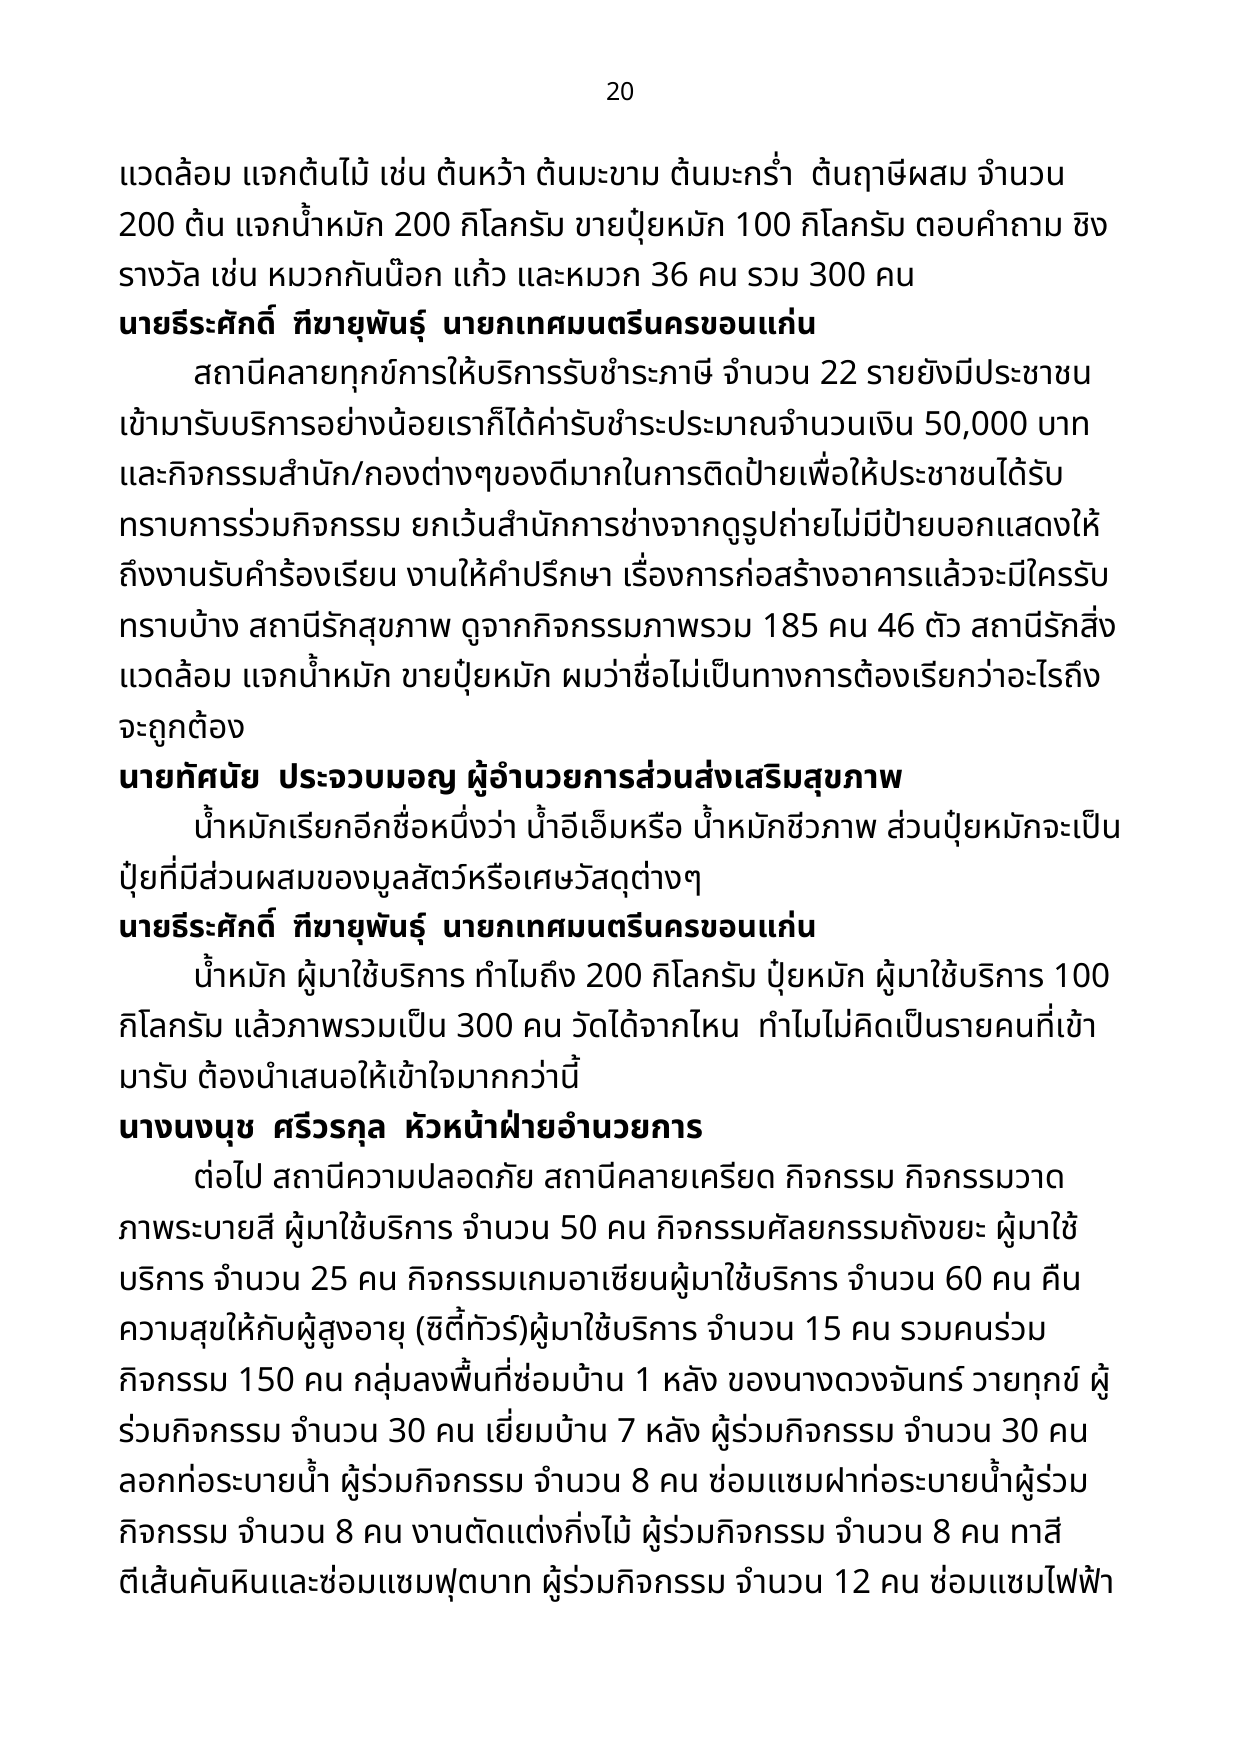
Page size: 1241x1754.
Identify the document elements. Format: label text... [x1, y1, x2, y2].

text นายธีระศักดิ์ ฑีฆายุพันธุ์ นายกเทศมนตรีนครขอนแก่น [118, 302, 1122, 349]
text นายทัศนัย ประจวบมอญ ผู้อำนวยการส่วนส่งเสริมสุขภาพ [118, 753, 1122, 803]
text นางนงนุช ศรีวรกุล หัวหน้าฝ่ายอำนวยการ [118, 1103, 1122, 1153]
text สถานีคลายทุกข์การให้บริการรับชำระภาษี จำนวน 22 รายยังมีประชาชนเข้ามารับบริการอย่างน้อยเราก็ได้ค่ารับชำระประมาณจำนวนเงิน 50,000 บาท และกิจกรรมสำนัก/กองต่างๆของดีมากในการติดป้ายเพื่อให้ประชาชนได้รับทราบการร่วมกิจกรรม ยกเว้นสำนักการช่างจากดูรูปถ่ายไม่มีป้ายบอกแสดงให้ถึงงานรับคำร้องเรียน งานให้คำปรึกษา เรื่องการก่อสร้างอาคารแล้วจะมีใครรับทราบบ้าง สถานีรักสุขภาพ ดูจากกิจกรรมภาพรวม 185 คน 46 ตัว สถานีรักสิ่งแวดล้อม แจกน้ำหมัก ขายปุ๋ยหมัก ผมว่าชื่อไม่เป็นทางการต้องเรียกว่าอะไรถึงจะถูกต้อง [118, 349, 1122, 753]
text นายธีระศักดิ์ ฑีฆายุพันธุ์ นายกเทศมนตรีนครขอนแก่น [118, 904, 1122, 951]
text น้ำหมัก ผู้มาใช้บริการ ทำไมถึง 200 กิโลกรัม ปุ๋ยหมัก ผู้มาใช้บริการ 100 กิโลกรัม แล้วภาพรวมเป็น 300 คน วัดได้จากไหน ทำไมไม่คิดเป็นรายคนที่เข้ามารับ ต้องนำเสนอให้เข้าใจมากกว่านี้ [118, 951, 1122, 1103]
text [118, 1153, 1122, 1609]
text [118, 150, 1122, 302]
text น้ำหมักเรียกอีกชื่อหนึ่งว่า น้ำอีเอ็มหรือ น้ำหมักชีวภาพ ส่วนปุ๋ยหมักจะเป็นปุ๋ยที่มีส่วนผสมของมูลสัตว์หรือเศษวัสดุต่างๆ [118, 803, 1122, 904]
